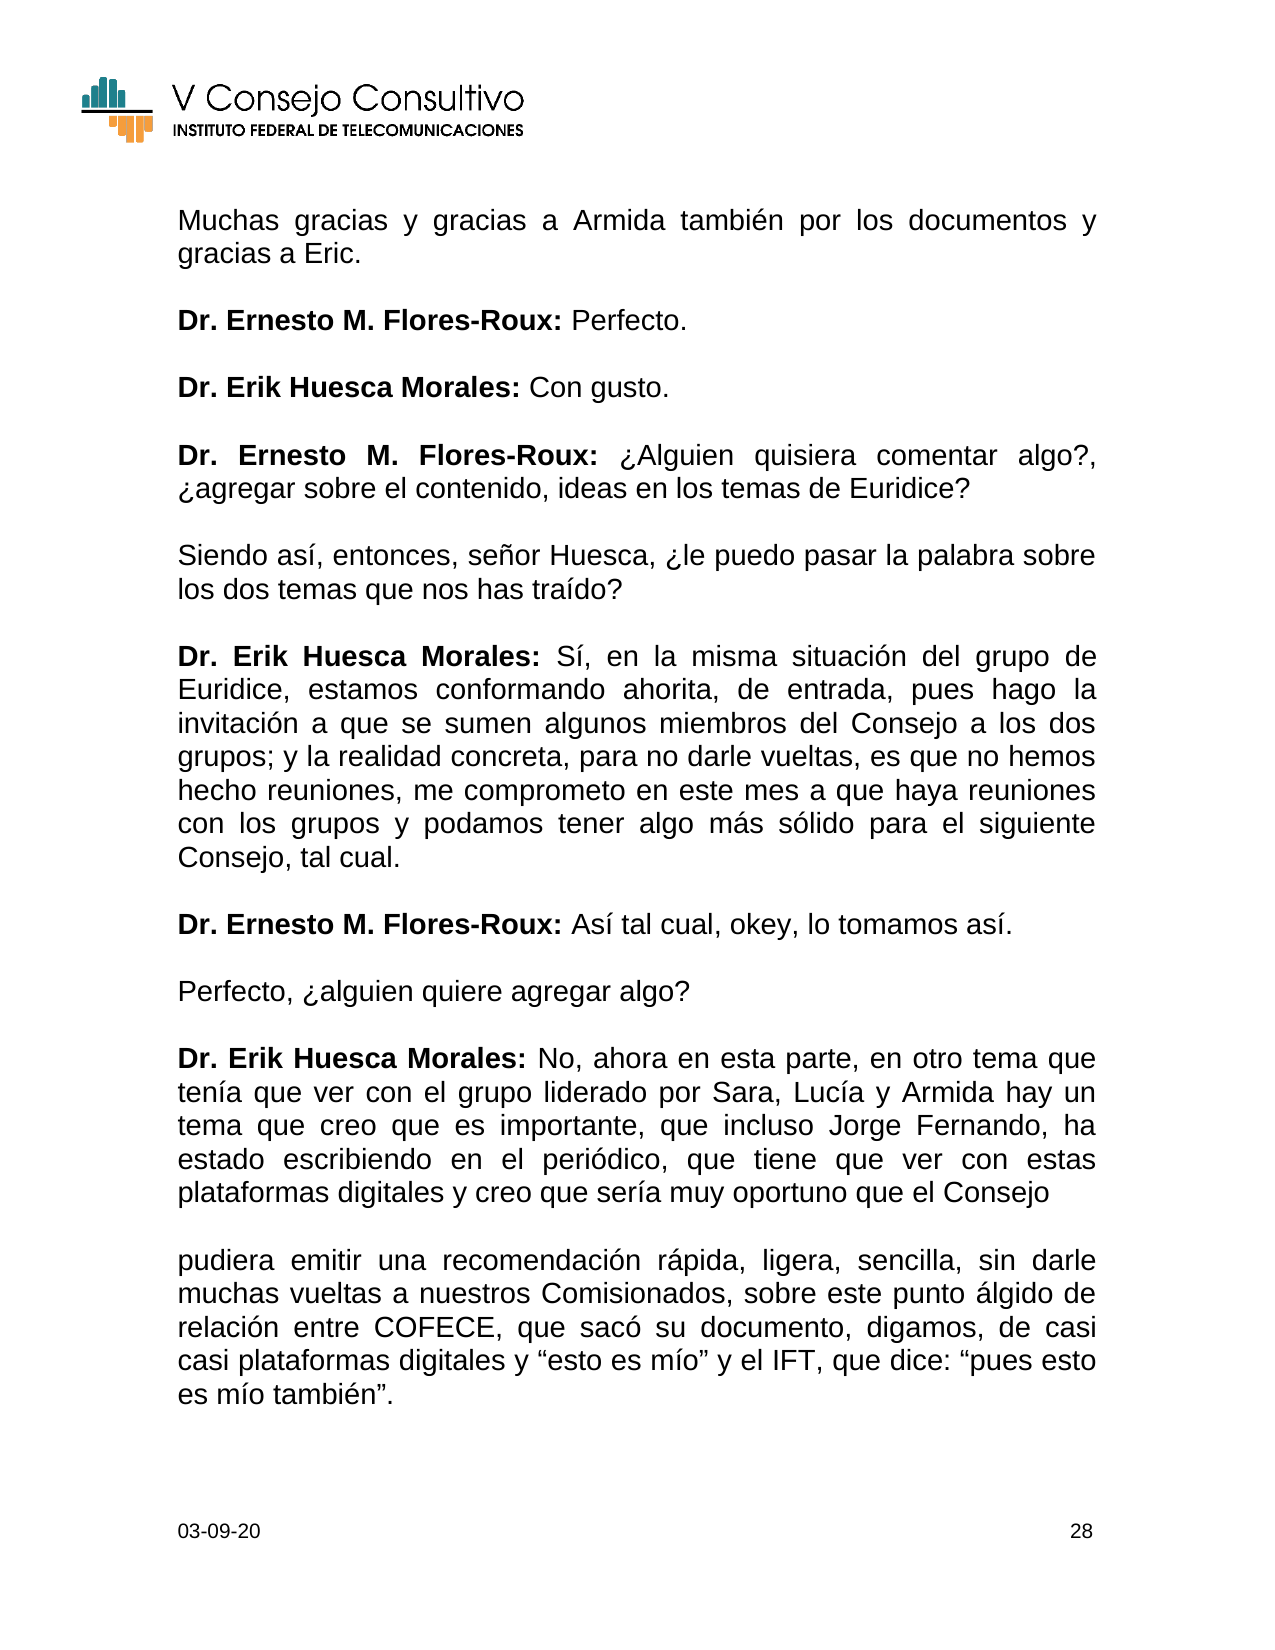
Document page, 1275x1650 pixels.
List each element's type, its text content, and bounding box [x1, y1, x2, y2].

text Dr. Erik Huesca Morales: Sí, en la misma situación del grupo de Euridice, estamos conformando ahorita, de entrada, pues hago la invitación a que se sumen algunos miembros del Consejo a los dos grupos; y la realidad concreta, para no darle vueltas, es que no hemos hecho reuniones, me comprometo en este mes a que haya reuniones con los grupos y podamos tener algo más sólido para el siguiente Consejo, tal cual. [177, 639, 1098, 873]
text Perfecto, ¿alguien quiere agregar algo? [177, 974, 1098, 1008]
picture [75, 70, 532, 142]
text Siendo así, entonces, señor Huesca, ¿le puedo pasar la palabra sobre los dos temas que nos has traído? [177, 538, 1098, 605]
text Dr. Ernesto M. Flores-Roux: Perfecto. [177, 303, 1098, 337]
text Dr. Ernesto M. Flores-Roux: ¿Alguien quisiera comentar algo?, ¿agregar sobre el contenido, ideas en los temas de Euridice? [177, 437, 1098, 504]
text Dr. Erik Huesca Morales: Con gusto. [177, 370, 1098, 404]
text Dr. Erik Huesca Morales: No, ahora en esta parte, en otro tema que tenía que ver con el grupo liderado por Sara, Lucía y Armida hay un tema que creo que es importante, que incluso Jorge Fernando, ha estado escribiendo en el periódico, que tiene que ver con estas plataformas digitales y creo que sería muy oportuno que el Consejo [177, 1041, 1098, 1209]
text Muchas gracias y gracias a Armida también por los documentos y gracias a Eric. [177, 203, 1098, 270]
text Dr. Ernesto M. Flores-Roux: Así tal cual, okey, lo tomamos así. [177, 907, 1098, 941]
text pudiera emitir una recomendación rápida, ligera, sencilla, sin darle muchas vueltas a nuestros Comisionados, sobre este punto álgido de relación entre COFECE, que sacó su documento, digamos, de casi casi plataformas digitales y “esto es mío” y el IFT, que dice: “pues esto es mío también”. [177, 1242, 1098, 1410]
